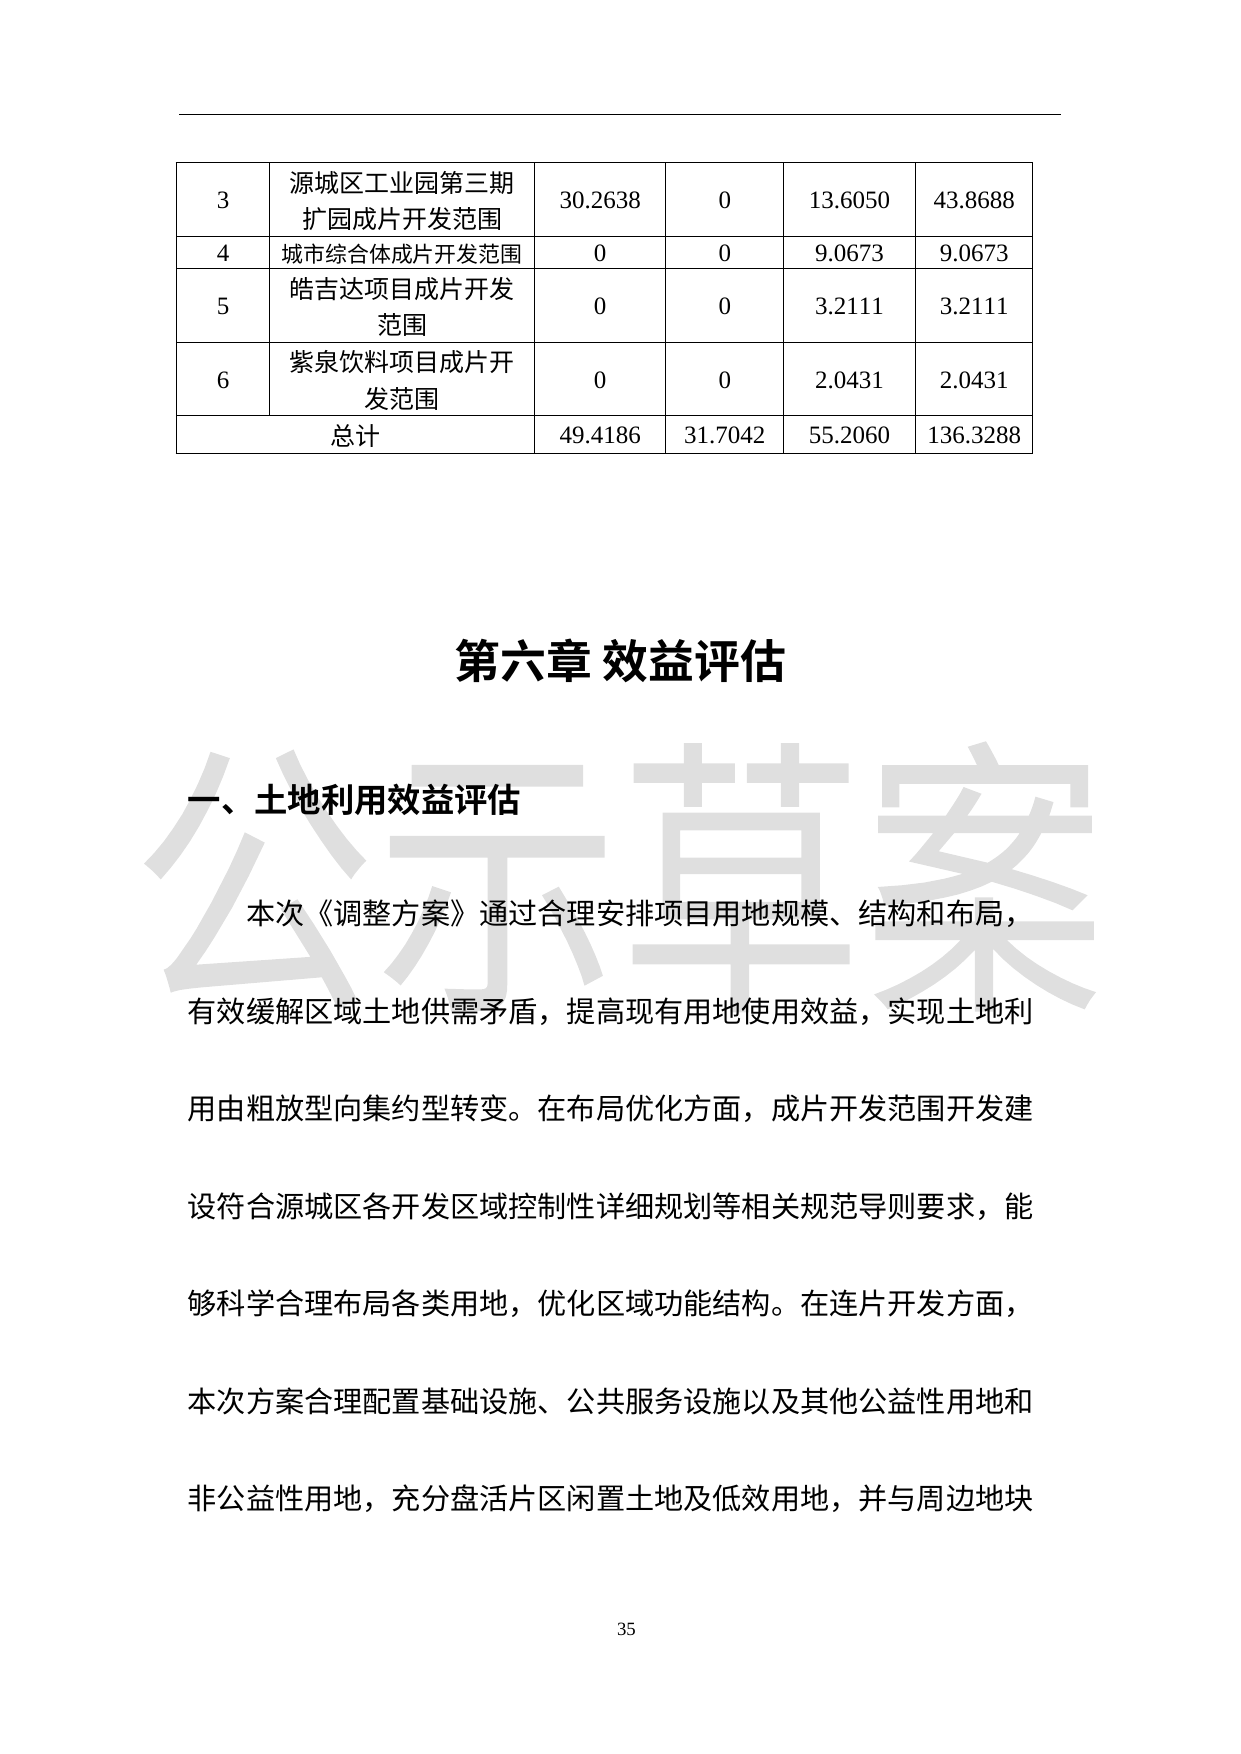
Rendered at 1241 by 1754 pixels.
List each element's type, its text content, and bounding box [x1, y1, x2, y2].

table_cell 49.4186 [535, 416, 665, 453]
table_cell 6 [177, 343, 269, 415]
table_cell 2.0431 [916, 343, 1032, 415]
table_cell 0 [666, 163, 783, 236]
subtitle 效益评估 [187, 610, 1053, 707]
table_cell 0 [666, 343, 783, 415]
table_cell 4 [177, 237, 269, 268]
table_cell 0 [666, 269, 783, 342]
table_cell 紫泉饮料项目成片开发范围 [270, 343, 534, 415]
table_cell 3.2111 [916, 269, 1032, 342]
table_cell 43.8688 [916, 163, 1032, 236]
table_cell 13.6050 [784, 163, 915, 236]
table_cell 源城区工业园第三期扩园成片开发范围 [270, 163, 534, 236]
table_cell 0 [535, 343, 665, 415]
table_cell 0 [535, 237, 665, 268]
table_cell 9.0673 [916, 237, 1032, 268]
table_cell 3 [177, 163, 269, 236]
table_cell 0 [666, 237, 783, 268]
subtitle 土地利用效益评估 [187, 765, 1053, 830]
table_cell 3.2111 [784, 269, 915, 342]
table_cell 31.7042 [666, 416, 783, 453]
table_cell 136.3288 [916, 416, 1032, 453]
table_cell 9.0673 [784, 237, 915, 268]
table_cell 城市综合体成片开发范围 [270, 237, 534, 268]
table_cell 55.2060 [784, 416, 915, 453]
table_cell 0 [535, 269, 665, 342]
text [187, 879, 1053, 1529]
table_cell 5 [177, 269, 269, 342]
table_cell 总计 [177, 416, 534, 453]
table_cell 30.2638 [535, 163, 665, 236]
table_cell 2.0431 [784, 343, 915, 415]
table_cell 皓吉达项目成片开发范围 [270, 269, 534, 342]
